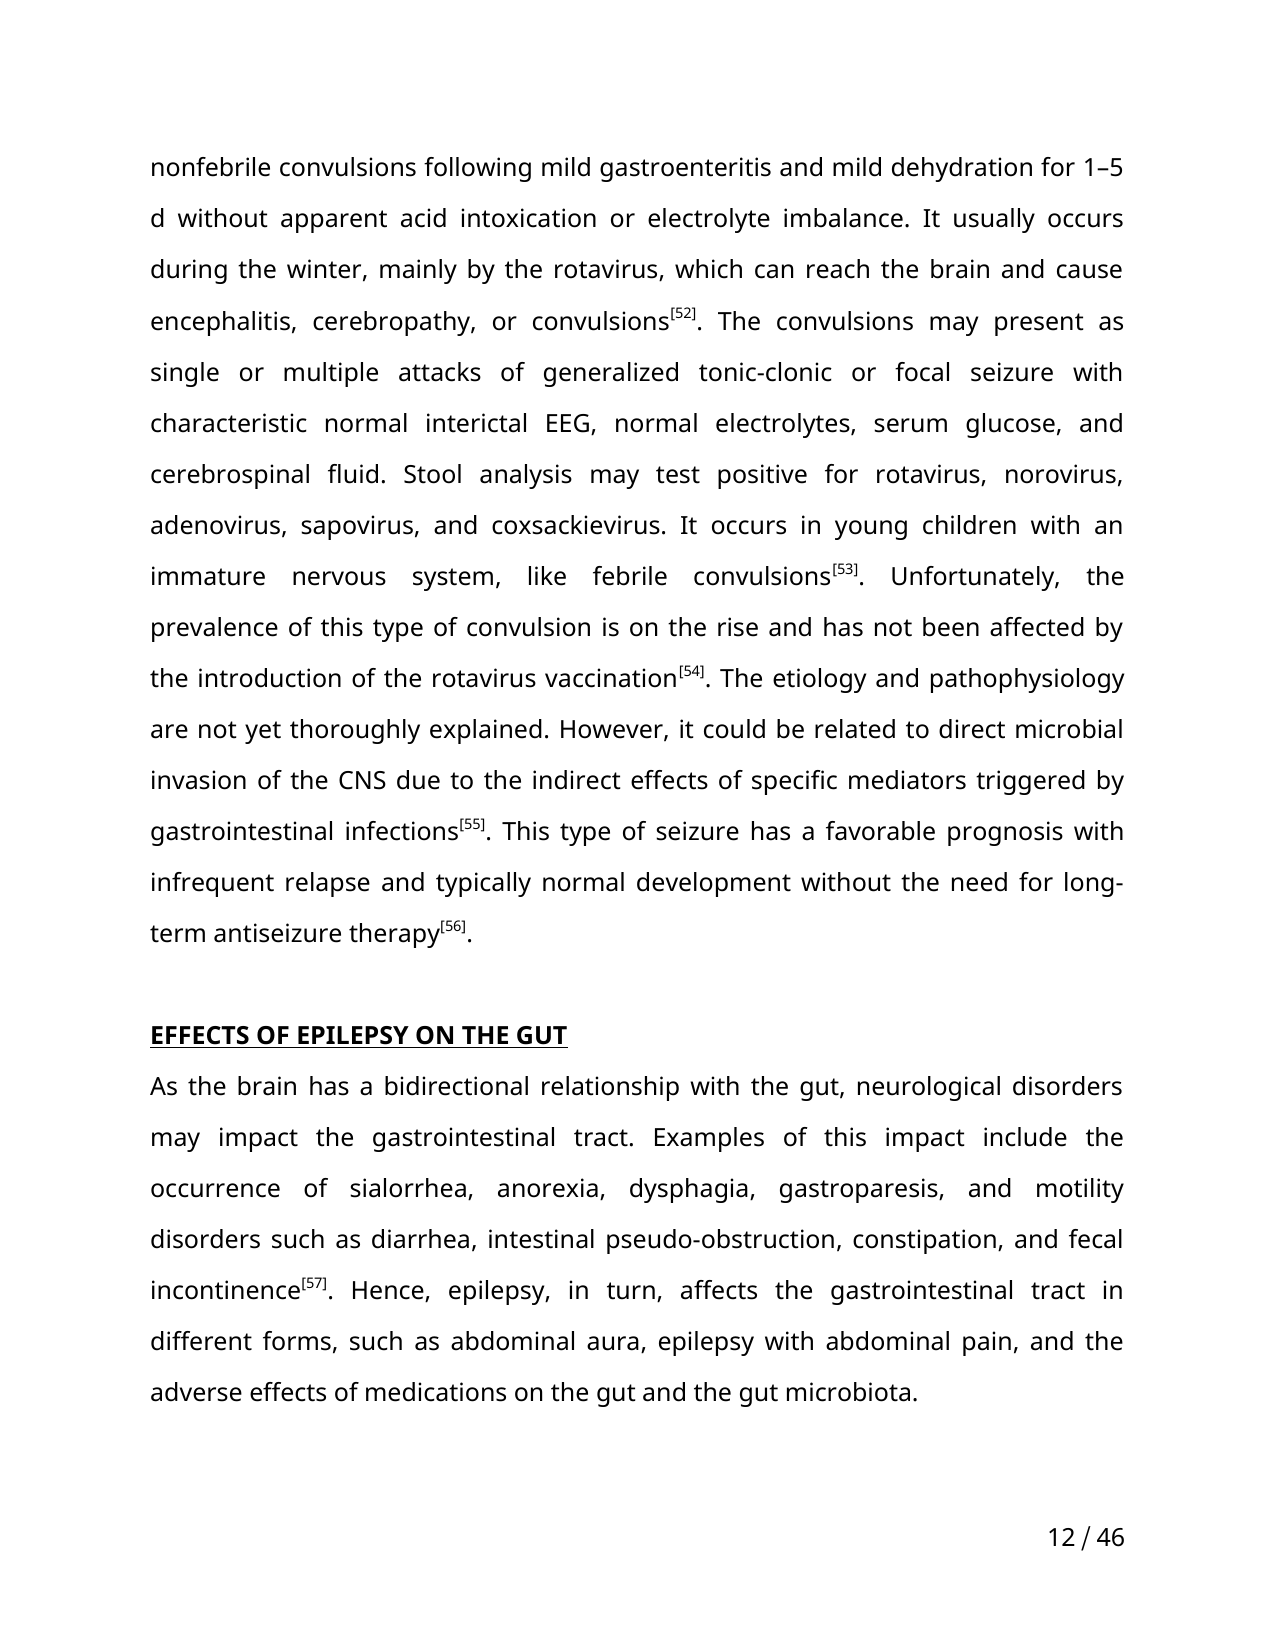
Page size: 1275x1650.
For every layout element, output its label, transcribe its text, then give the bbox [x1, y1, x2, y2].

text EFFECTS OF EPILEPSY ON THE GUT [150, 1018, 1125, 1052]
text As the brain has a bidirectional relationship with the gut, neurological disorders may impact the gastrointestinal tract. Examples of this impact include the occurrence of sialorrhea, anorexia, dysphagia, gastroparesis, and motility disorders such as diarrhea, intestinal pseudo-obstruction, constipation, and fecal incontinence[57]. Hence, epilepsy, in turn, affects the gastrointestinal tract in different forms, such as abdominal aura, epilepsy with abdominal pain, and the adverse effects of medications on the gut and the gut microbiota. [150, 1069, 1125, 1409]
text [150, 150, 1125, 950]
